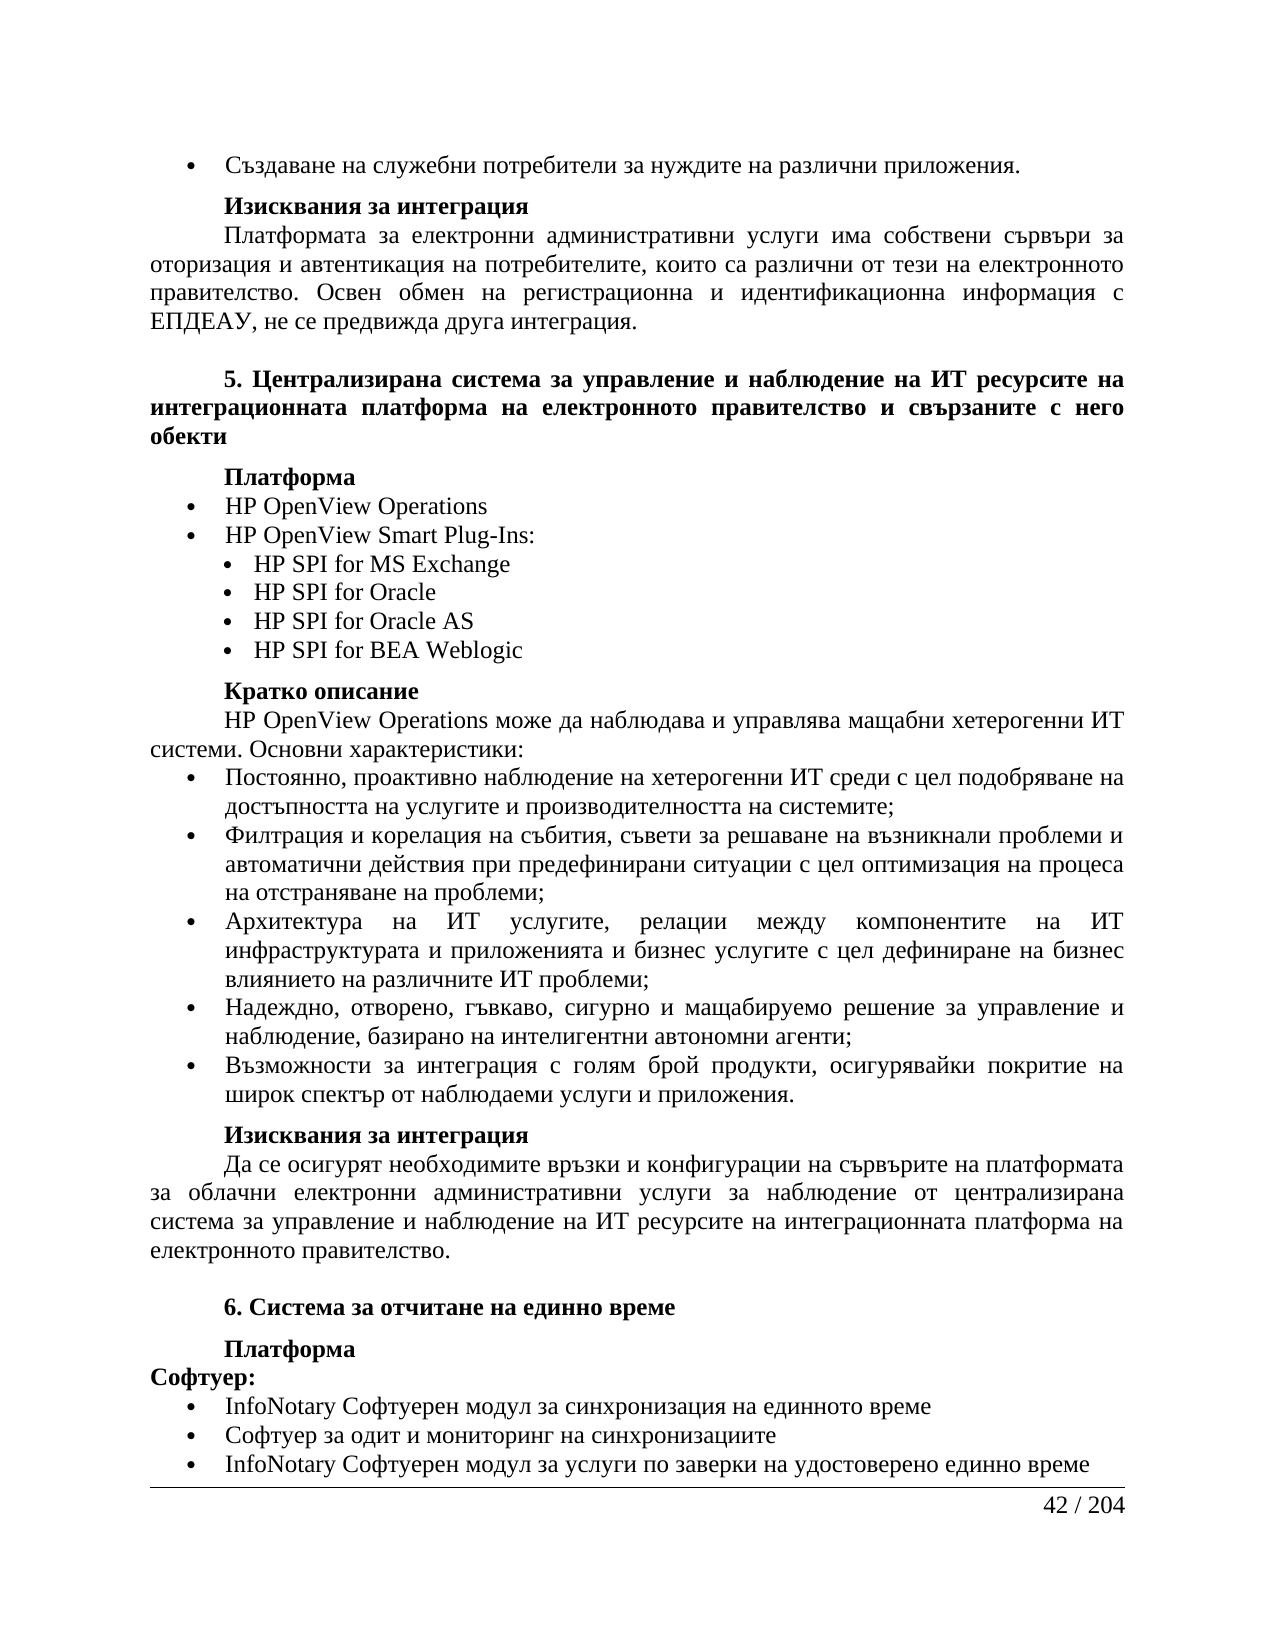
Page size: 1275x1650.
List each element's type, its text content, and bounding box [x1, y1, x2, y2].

text Кратко описание [150, 676, 1125, 705]
list HP SPI for Oracle [224, 577, 1125, 606]
list Софтуер за одит и мониторинг на синхронизациите [187, 1420, 1125, 1449]
list HP SPI for Oracle AS [224, 606, 1125, 635]
list Създаване на служебни потребители за нуждите на различни приложения. [187, 150, 1125, 179]
list InfoNotary Софтуерен модул за услуги по заверки на удостоверено единно време [187, 1449, 1125, 1477]
list Възможности за интеграция с голям брой продукти, осигурявайки покритие на широк спектър от наблюдаеми услуги и приложения. [187, 1050, 1125, 1107]
text 6. Система за отчитане на единно време [150, 1292, 1125, 1321]
text 5. Централизирана система за управление и наблюдение на ИТ ресурсите на интеграционната платформа на електронното правителство и свързаните с него обекти [150, 364, 1125, 450]
text Платформа [150, 1334, 1125, 1362]
list Филтрация и корелация на събития, съвети за решаване на възникнали проблеми и автоматични действия при предефинирани ситуации с цел оптимизация на процеса на отстраняване на проблеми; [187, 820, 1125, 906]
list HP OpenView Smart Plug-Ins: [187, 520, 1125, 549]
text Платформа [150, 462, 1125, 491]
list HP SPI for BEA Weblogic [224, 635, 1125, 664]
list InfoNotary Софтуерен модул за синхронизация на единното време [187, 1391, 1125, 1420]
list HP SPI for MS Exchange [224, 549, 1125, 577]
text Платформата за електронни административни услуги има собствени сървъри за оторизация и автентикация на потребителите, които са различни от тези на електронното правителство. Освен обмен на регистрационна и идентификационна информация с ЕПДЕАУ, не се предвижда друга интеграция. [150, 220, 1125, 335]
text HP OpenView Operations може да наблюдава и управлява мащабни хетерогенни ИТ системи. Основни характеристики: [150, 705, 1125, 762]
text Изисквания за интеграция [150, 191, 1125, 220]
list Постоянно, проактивно наблюдение на хетерогенни ИТ среди с цел подобряване на достъпността на услугите и производителността на системите; [187, 762, 1125, 820]
text Софтуер: [150, 1362, 1125, 1391]
list Архитектура на ИТ услугите, релации между компонентите на ИТ инфраструктурата и приложенията и бизнес услугите с цел дефиниране на бизнес влиянието на различните ИТ проблеми; [187, 906, 1125, 992]
list HP OpenView Operations [187, 491, 1125, 520]
text Да се осигурят необходимите връзки и конфигурации на сървърите на платформата за облачни електронни административни услуги за наблюдение от централизирана система за управление и наблюдение на ИТ ресурсите на интеграционната платформа на електронното правителство. [150, 1149, 1125, 1264]
list Надеждно, отворено, гъвкаво, сигурно и мащабируемо решение за управление и наблюдение, базирано на интелигентни автономни агенти; [187, 992, 1125, 1050]
text Изисквания за интеграция [150, 1120, 1125, 1149]
